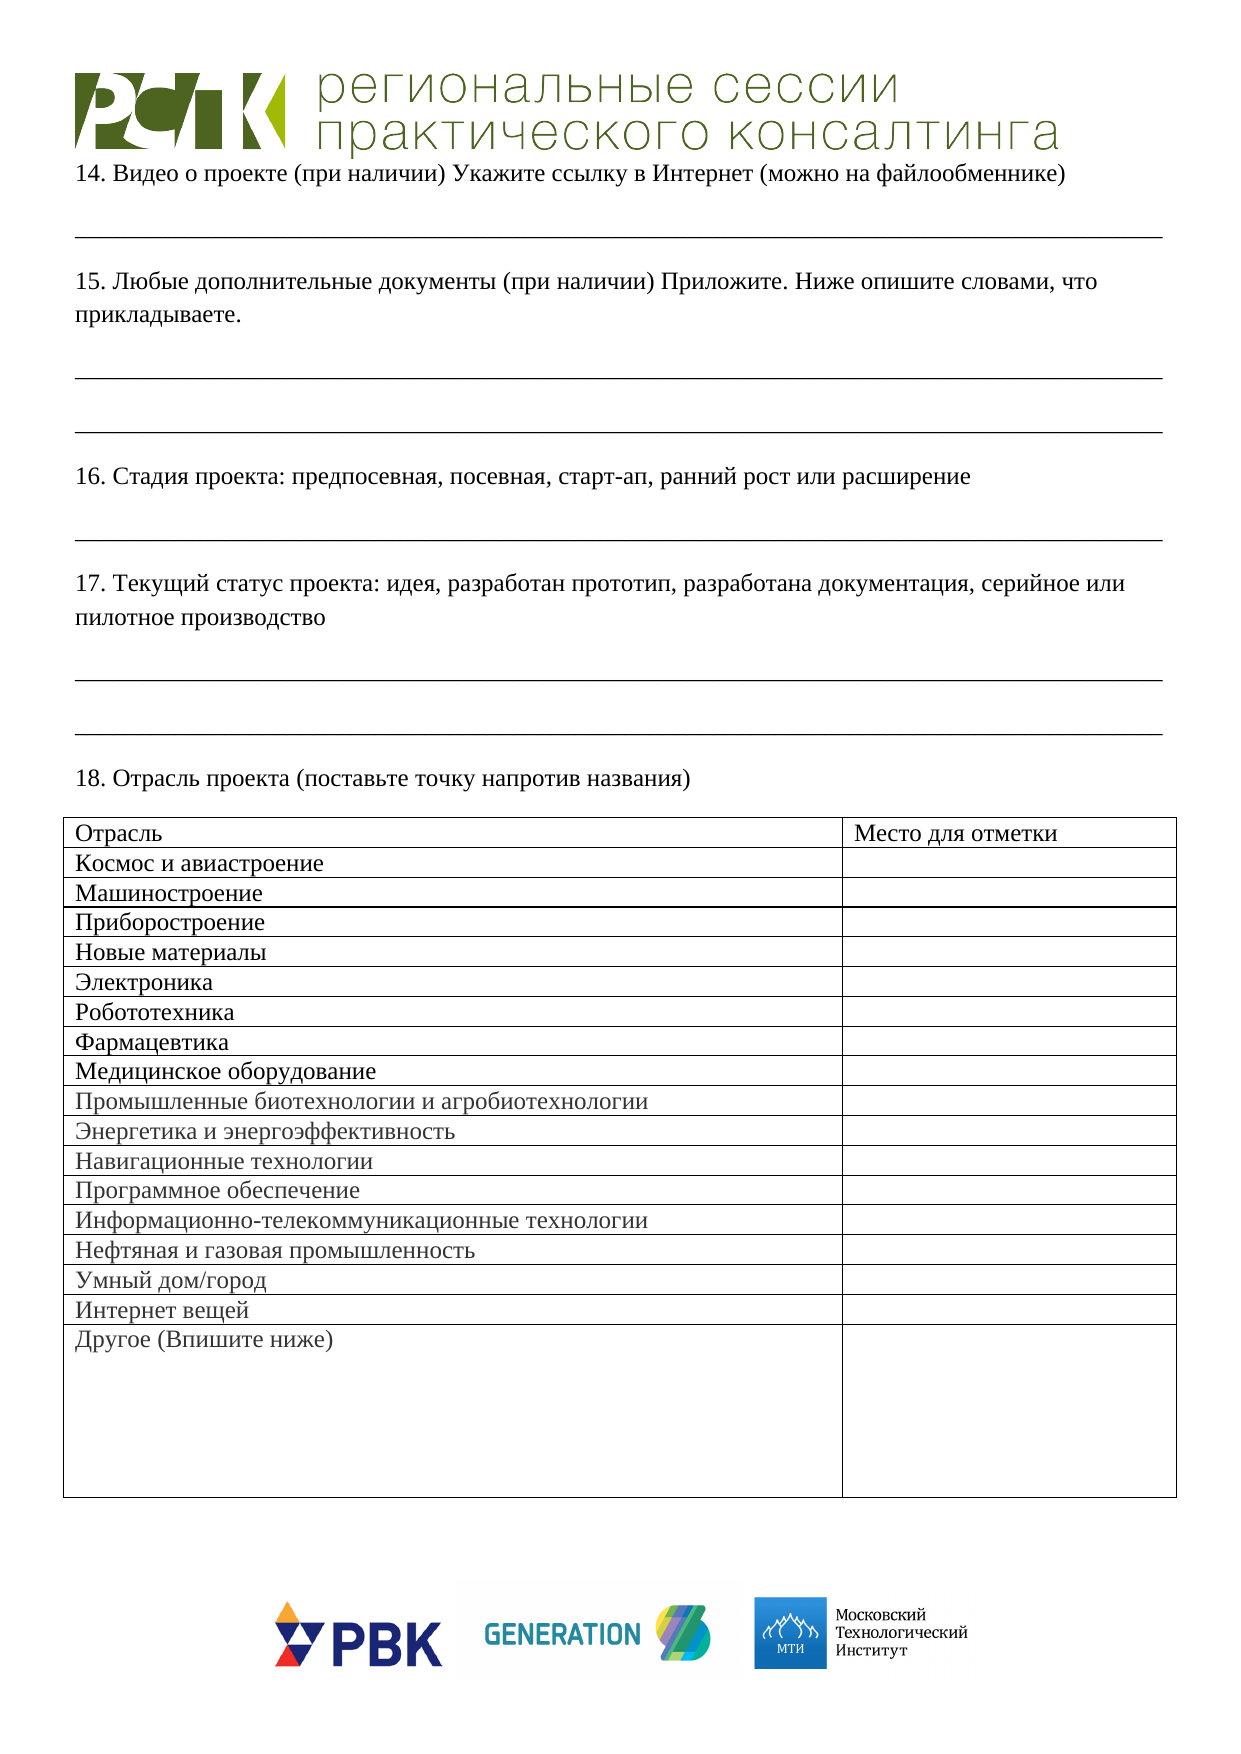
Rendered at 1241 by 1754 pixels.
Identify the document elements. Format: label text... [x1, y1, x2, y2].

table_cell [843, 1235, 1176, 1264]
table_cell [843, 1116, 1176, 1145]
table_cell Умный дом/город [64, 1265, 842, 1294]
table_cell [843, 967, 1176, 996]
table_cell Промышленные биотехнологии и агробиотехнологии [64, 1086, 842, 1115]
table_cell Электроника [64, 967, 842, 996]
table_cell [843, 1176, 1176, 1204]
text 14. Видео о проекте (при наличии) Укажите ссылку в Интернет (можно на файлообменнике) [75, 158, 1165, 187]
text _______________________________________________________________________________________ [75, 709, 1165, 738]
text _______________________________________________________________________________________ [75, 515, 1165, 543]
table_cell [843, 1146, 1176, 1174]
picture [260, 1580, 980, 1681]
table_cell Интернет вещей [64, 1295, 842, 1323]
text 15. Любые дополнительные документы (при наличии) Приложите. Ниже опишите словами, что прикладываете. [75, 266, 1165, 328]
table_cell [843, 878, 1176, 906]
table_cell Медицинское оборудование [64, 1056, 842, 1085]
table_cell Приборостроение [64, 908, 842, 936]
table_cell [843, 1265, 1176, 1294]
table_cell Энергетика и энергоэффективность [64, 1116, 842, 1145]
table_cell [843, 1295, 1176, 1323]
text _______________________________________________________________________________________ [75, 407, 1165, 436]
table_cell [843, 997, 1176, 1026]
table_header Место для отметки [843, 818, 1176, 847]
text 16. Стадия проекта: предпосевная, посевная, старт-ап, ранний рост или расширение [75, 461, 1165, 489]
table_header Отрасль [64, 818, 842, 847]
text _______________________________________________________________________________________ [75, 353, 1165, 382]
table_cell Машиностроение [64, 878, 842, 906]
table_cell [843, 1027, 1176, 1055]
table_cell Информационно-телекоммуникационные технологии [64, 1205, 842, 1234]
picture [75, 73, 1059, 159]
text _______________________________________________________________________________________ [75, 212, 1165, 241]
table_cell [843, 1056, 1176, 1085]
table_cell Робототехника [64, 997, 842, 1026]
table_cell [843, 1325, 1176, 1497]
table_cell Новые материалы [64, 937, 842, 966]
table_cell [843, 848, 1176, 877]
table_cell Космос и авиастроение [64, 848, 842, 877]
table_cell [843, 937, 1176, 966]
table_cell Нефтяная и газовая промышленность [64, 1235, 842, 1264]
table_cell Навигационные технологии [64, 1146, 842, 1174]
table_cell Фармацевтика [64, 1027, 842, 1055]
text _______________________________________________________________________________________ [75, 655, 1165, 684]
table_cell [843, 1086, 1176, 1115]
table_cell [843, 908, 1176, 936]
table_cell [843, 1205, 1176, 1234]
text 18. Отрасль проекта (поставьте точку напротив названия) [75, 763, 1165, 792]
text 17. Текущий статус проекта: идея, разработан прототип, разработана документация, серийное или пилотное производство [75, 568, 1165, 630]
table_cell Программное обеспечение [64, 1176, 842, 1204]
table_cell Другое (Впишите ниже) [64, 1325, 842, 1497]
